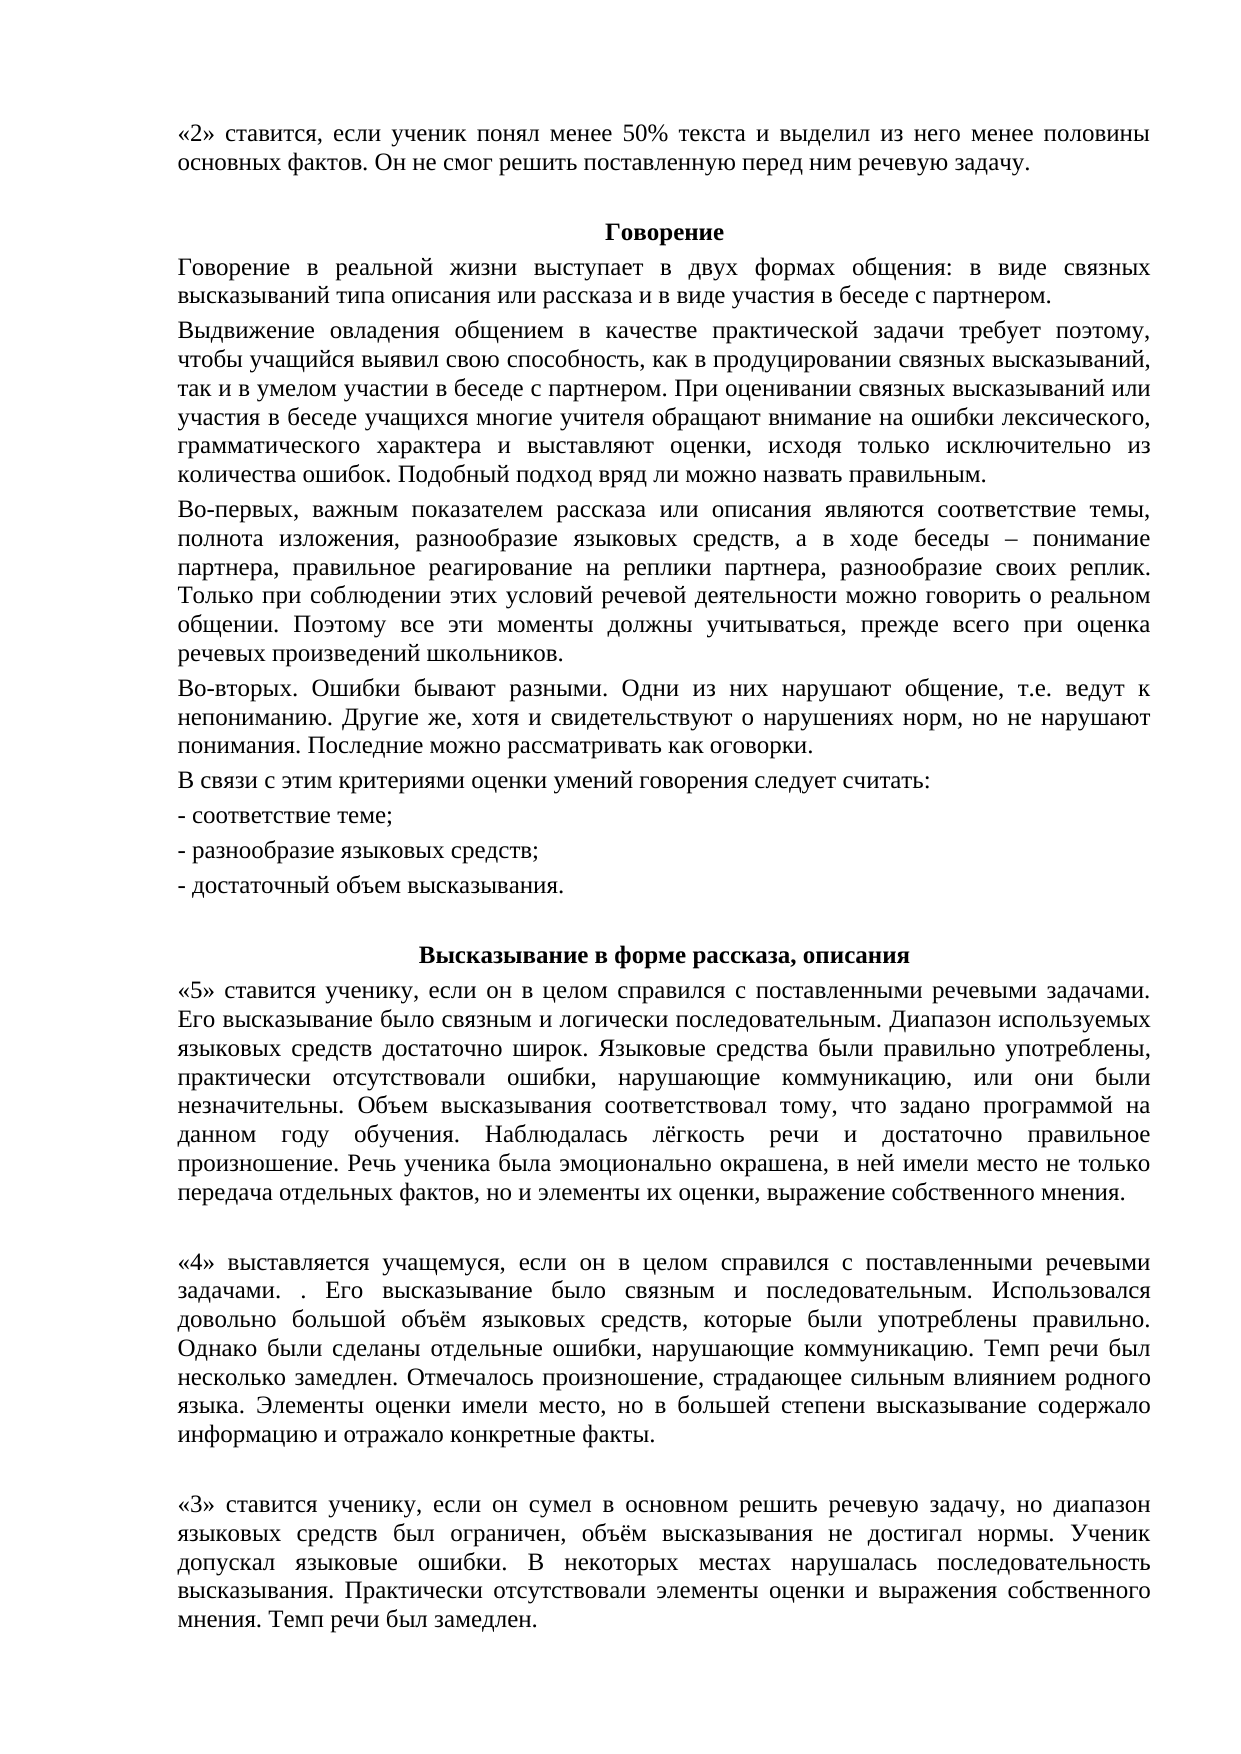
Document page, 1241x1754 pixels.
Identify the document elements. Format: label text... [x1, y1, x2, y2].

text Говорение [177, 217, 1152, 246]
text Говорение в реальной жизни выступает в двух формах общения: в виде связных высказываний типа описания или рассказа и в виде участия в беседе с партнером. [177, 252, 1152, 309]
text Во-вторых. Ошибки бывают разными. Одни из них нарушают общение, т.е. ведут к непониманию. Другие же, хотя и свидетельствуют о нарушениях норм, но не нарушают понимания. Последние можно рассматривать как оговорки. [177, 673, 1152, 759]
text Высказывание в форме рассказа, описания [177, 941, 1152, 969]
text «3» ставится ученику, если он сумел в основном решить речевую задачу, но диапазон языковых средств был ограничен, объём высказывания не достигал нормы. Ученик допускал языковые ошибки. В некоторых местах нарушалась последовательность высказывания. Практически отсутствовали элементы оценки и выражения собственного мнения. Темп речи был замедлен. [177, 1489, 1152, 1633]
text Во-первых, важным показателем рассказа или описания являются соответствие темы, полнота изложения, разнообразие языковых средств, а в ходе беседы – понимание партнера, правильное реагирование на реплики партнера, разнообразие своих реплик. Только при соблюдении этих условий речевой деятельности можно говорить о реальном общении. Поэтому все эти моменты должны учитываться, прежде всего при оценка речевых произведений школьников. [177, 494, 1152, 667]
text - достаточный объем высказывания. [177, 871, 1152, 899]
text «2» ставится, если ученик понял менее 50% текста и выделил из него менее половины основных фактов. Он не смог решить поставленную перед ним речевую задачу. [177, 118, 1152, 176]
text В связи с этим критериями оценки умений говорения следует считать: [177, 766, 1152, 794]
text - разнообразие языковых средств; [177, 836, 1152, 864]
text - соответствие теме; [177, 801, 1152, 829]
text «5» ставится ученику, если он в целом справился с поставленными речевыми задачами. Его высказывание было связным и логически последовательным. Диапазон используемых языковых средств достаточно широк. Языковые средства были правильно употреблены, практически отсутствовали ошибки, нарушающие коммуникацию, или они были незначительны. Объем высказывания соответствовал тому, что задано программой на данном году обучения. Наблюдалась лёгкость речи и достаточно правильное произношение. Речь ученика была эмоционально окрашена, в ней имели место не только передача отдельных фактов, но и элементы их оценки, выражение собственного мнения. [177, 976, 1152, 1206]
text «4» выставляется учащемуся, если он в целом справился с поставленными речевыми задачами. . Его высказывание было связным и последовательным. Использовался довольно большой объём языковых средств, которые были употреблены правильно. Однако были сделаны отдельные ошибки, нарушающие коммуникацию. Темп речи был несколько замедлен. Отмечалось произношение, страдающее сильным влиянием родного языка. Элементы оценки имели место, но в большей степени высказывание содержало информацию и отражало конкретные факты. [177, 1247, 1152, 1448]
text Выдвижение овладения общением в качестве практической задачи требует поэтому, чтобы учащийся выявил свою способность, как в продуцировании связных высказываний, так и в умелом участии в беседе с партнером. При оценивании связных высказываний или участия в беседе учащихся многие учителя обращают внимание на ошибки лексического, грамматического характера и выставляют оценки, исходя только исключительно из количества ошибок. Подобный подход вряд ли можно назвать правильным. [177, 316, 1152, 488]
